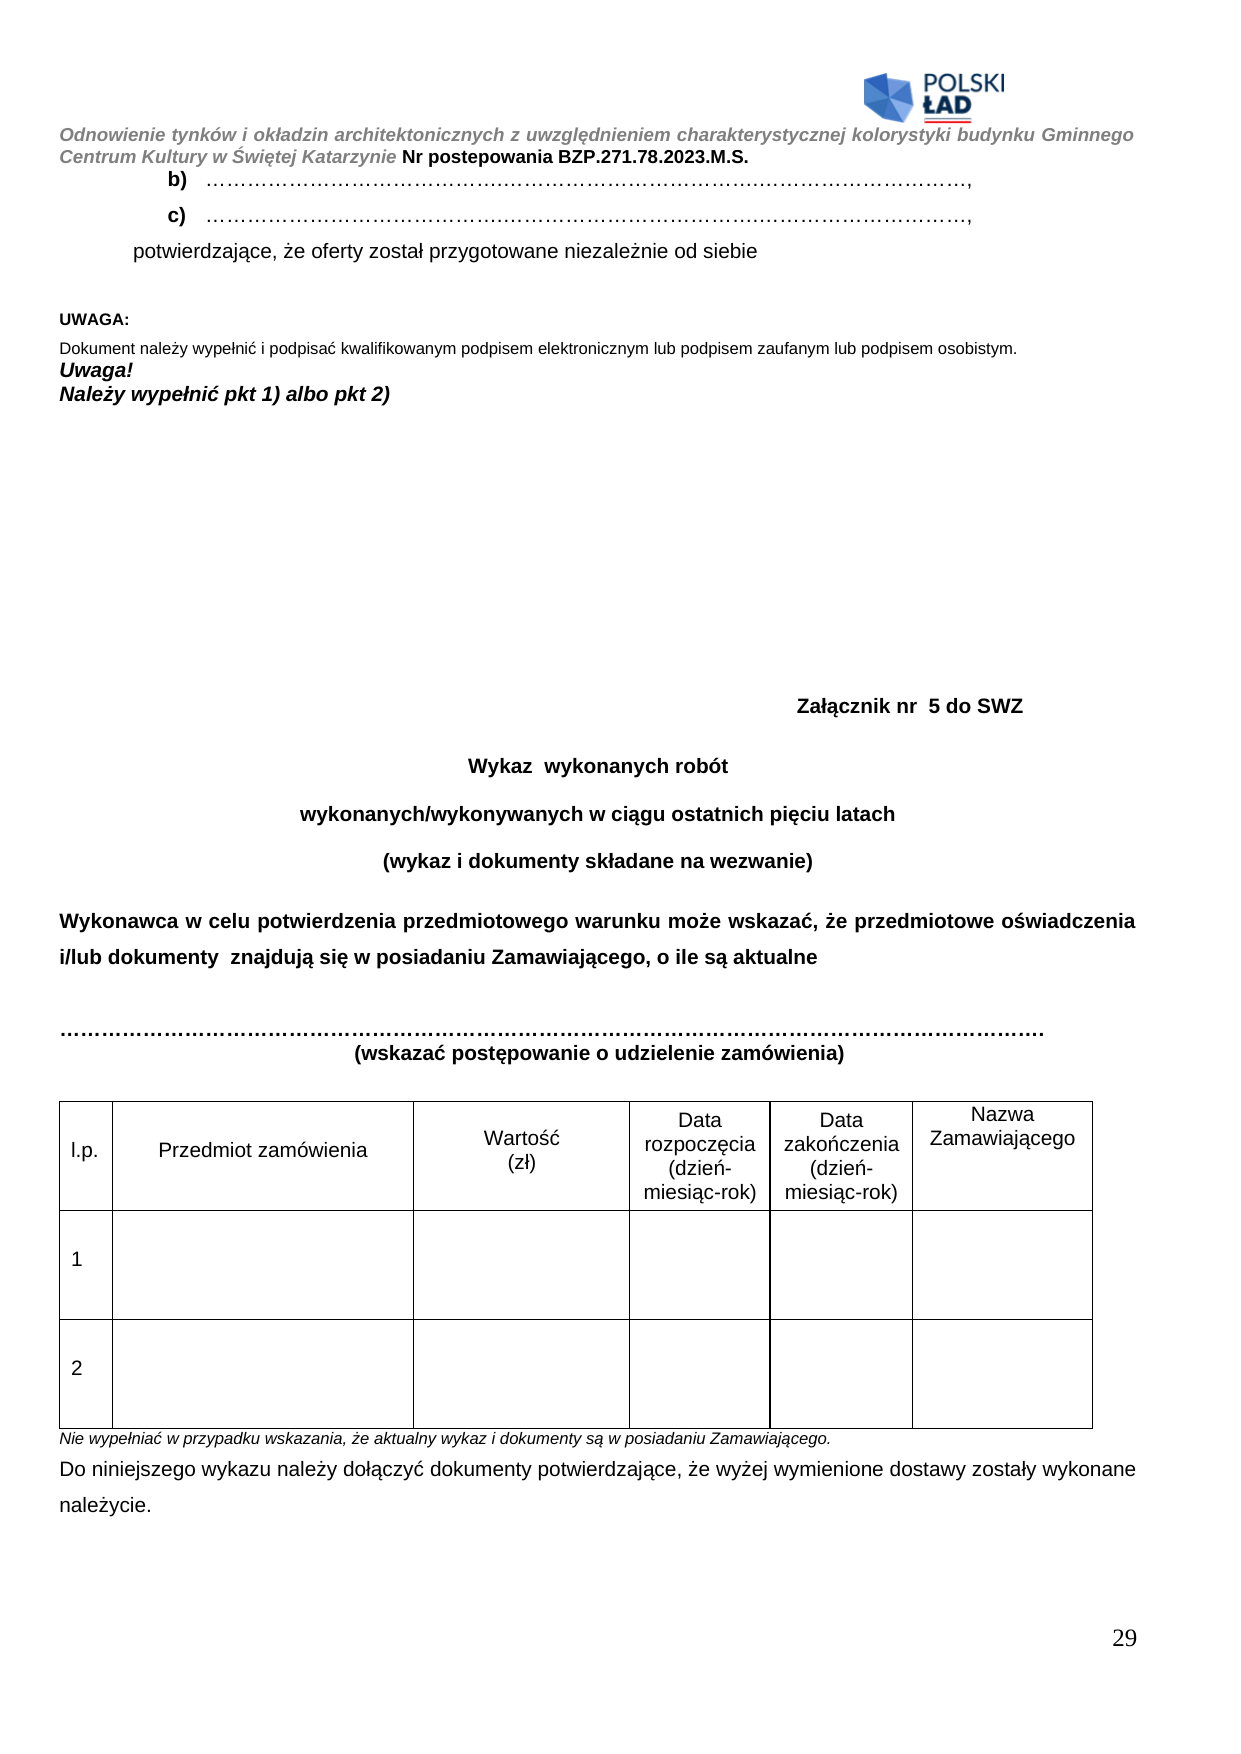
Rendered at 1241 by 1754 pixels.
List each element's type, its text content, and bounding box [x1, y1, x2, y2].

text Do niniejszego wykazu należy dołączyć dokumenty potwierdzające, że wyżej wymienione dostawy zostały wykonane należycie. [59, 1457, 1137, 1517]
subtitle Wykaz wykonanych robót [59, 753, 1137, 777]
table_cell [771, 1211, 912, 1318]
subtitle Załącznik nr 5 do SWZ [723, 693, 1137, 717]
table_cell [414, 1211, 629, 1318]
table_cell [771, 1320, 912, 1427]
text UWAGA: [59, 310, 1137, 329]
text Uwaga! [59, 358, 1137, 382]
table_cell [630, 1211, 769, 1318]
table_cell 1 [60, 1211, 112, 1318]
text potwierdzające, że oferty został przygotowane niezależnie od siebie [133, 239, 1137, 263]
text (wskazać postępowanie o udzielenie zamówienia) [59, 1041, 1137, 1065]
table_header Nazwa Zamawiającego [913, 1102, 1092, 1210]
text ……………………………………………………………………………………………………………………………. [59, 1017, 1137, 1041]
table_header Wartość (zł) [414, 1102, 629, 1210]
table_cell [414, 1320, 629, 1427]
text wykonanych/wykonywanych w ciągu ostatnich pięciu latach [59, 801, 1137, 825]
table_header Data rozpoczęcia (dzień-miesiąc-rok) [630, 1102, 769, 1210]
text Należy wypełnić pkt 1) albo pkt 2) [59, 382, 1137, 406]
picture [864, 73, 1004, 124]
list …………………………………….……………………………….…………………………, [167, 167, 1137, 191]
table_cell [113, 1320, 413, 1427]
table_cell [113, 1211, 413, 1318]
text Dokument należy wypełnić i podpisać kwalifikowanym podpisem elektronicznym lub podpisem zaufanym lub podpisem osobistym. [59, 339, 1137, 358]
text (wykaz i dokumenty składane na wezwanie) [59, 849, 1137, 873]
table_header l.p. [60, 1102, 112, 1210]
table_cell [913, 1320, 1092, 1427]
table_header Data zakończenia (dzień-miesiąc-rok) [771, 1102, 912, 1210]
table_cell [630, 1320, 769, 1427]
list …………………………………….……………………………….…………………………, [167, 203, 1137, 227]
table_cell [913, 1211, 1092, 1318]
text Wykonawca w celu potwierdzenia przedmiotowego warunku może wskazać, że przedmiotowe oświadczenia i/lub dokumenty znajdują się w posiadaniu Zamawiającego, o ile są aktualne [59, 909, 1137, 969]
table_cell 2 [60, 1320, 112, 1427]
text Nie wypełniać w przypadku wskazania, że aktualny wykaz i dokumenty są w posiadaniu Zamawiającego. [59, 1428, 1137, 1448]
table_header Przedmiot zamówienia [113, 1102, 413, 1210]
